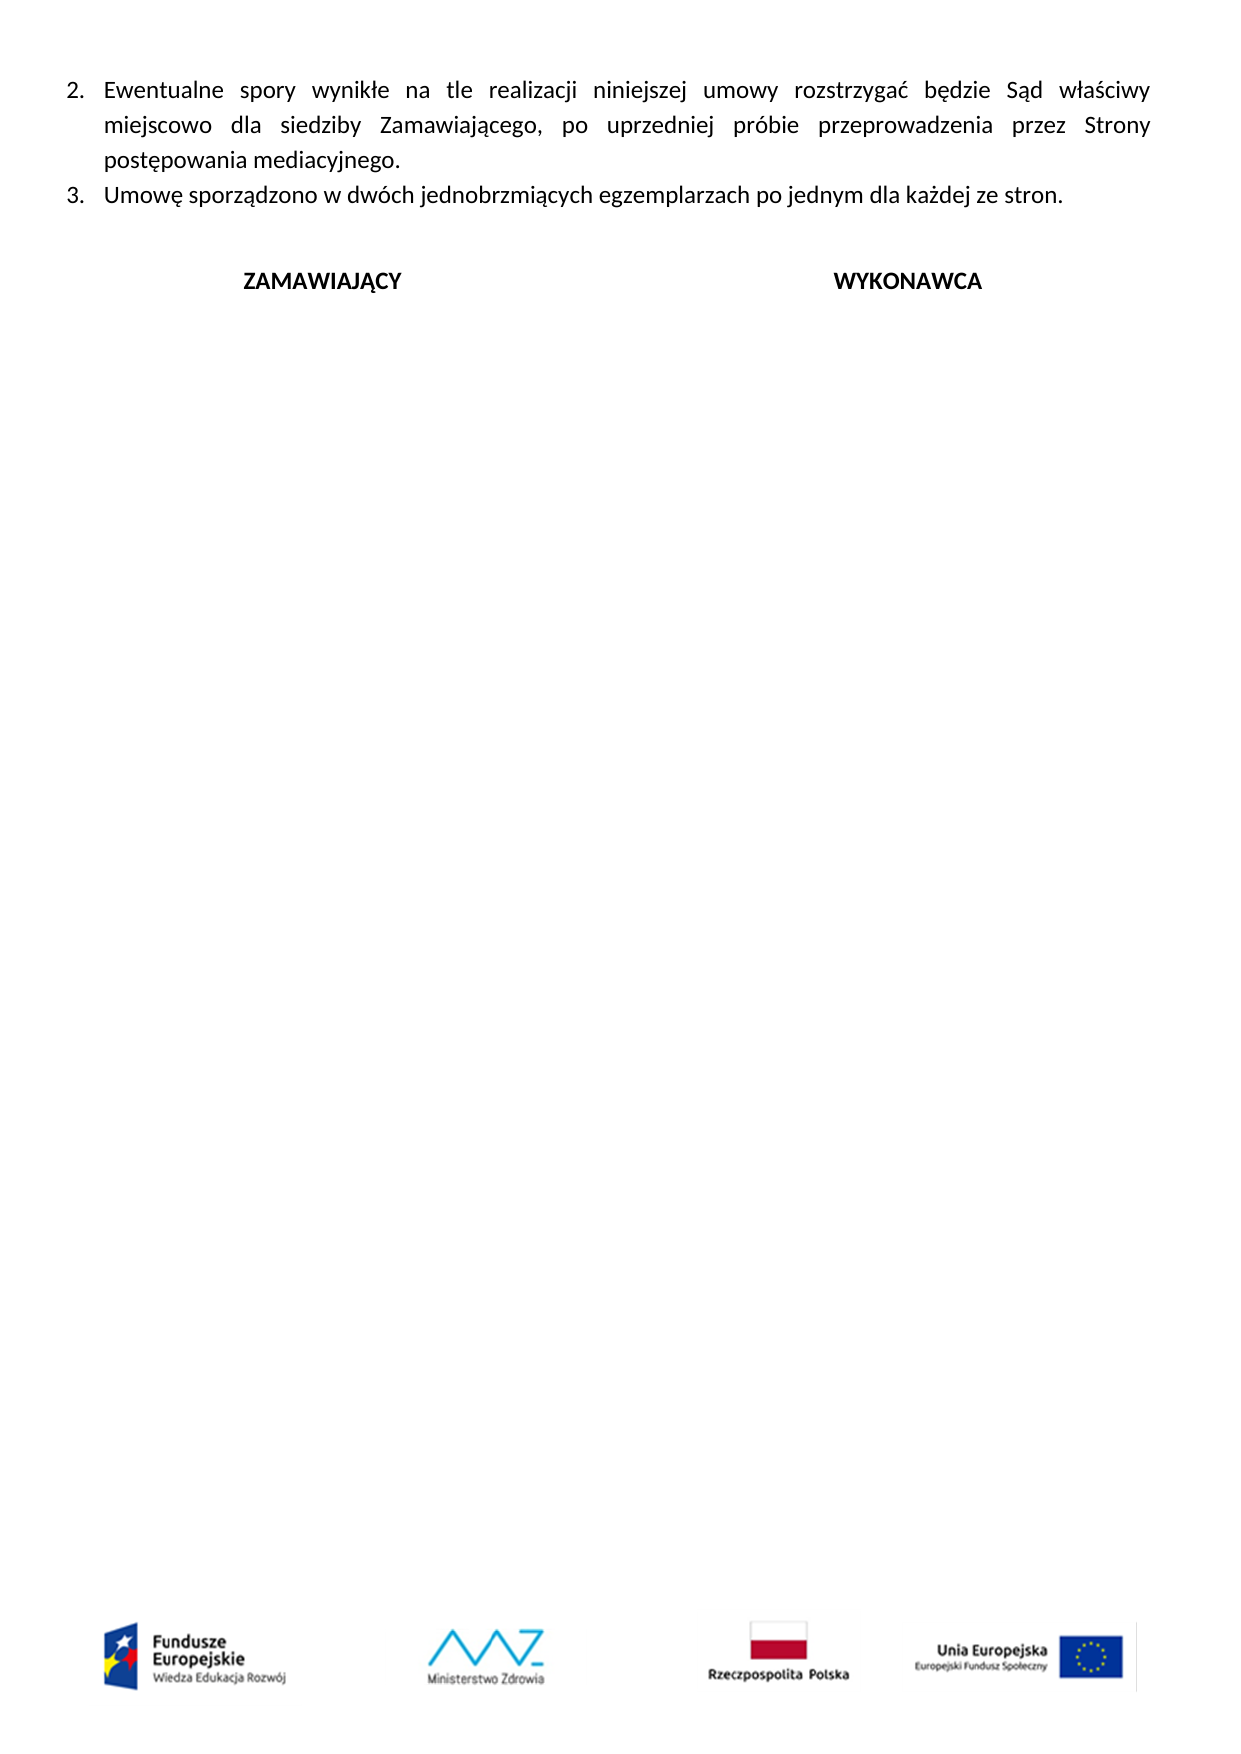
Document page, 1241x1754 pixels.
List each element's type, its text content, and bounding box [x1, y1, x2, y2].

picture [88, 1606, 1137, 1708]
list Umowę sporządzono w dwóch jednobrzmiących egzemplarzach po jednym dla każdej ze stron. [66, 179, 1152, 209]
text ZAMAWIAJĄCY WYKONAWCA [74, 266, 1152, 296]
list Ewentualne spory wynikłe na tle realizacji niniejszej umowy rozstrzygać będzie Sąd właściwy miejscowo dla siedziby Zamawiającego, po uprzedniej próbie przeprowadzenia przez Strony postępowania mediacyjnego. [66, 74, 1152, 174]
